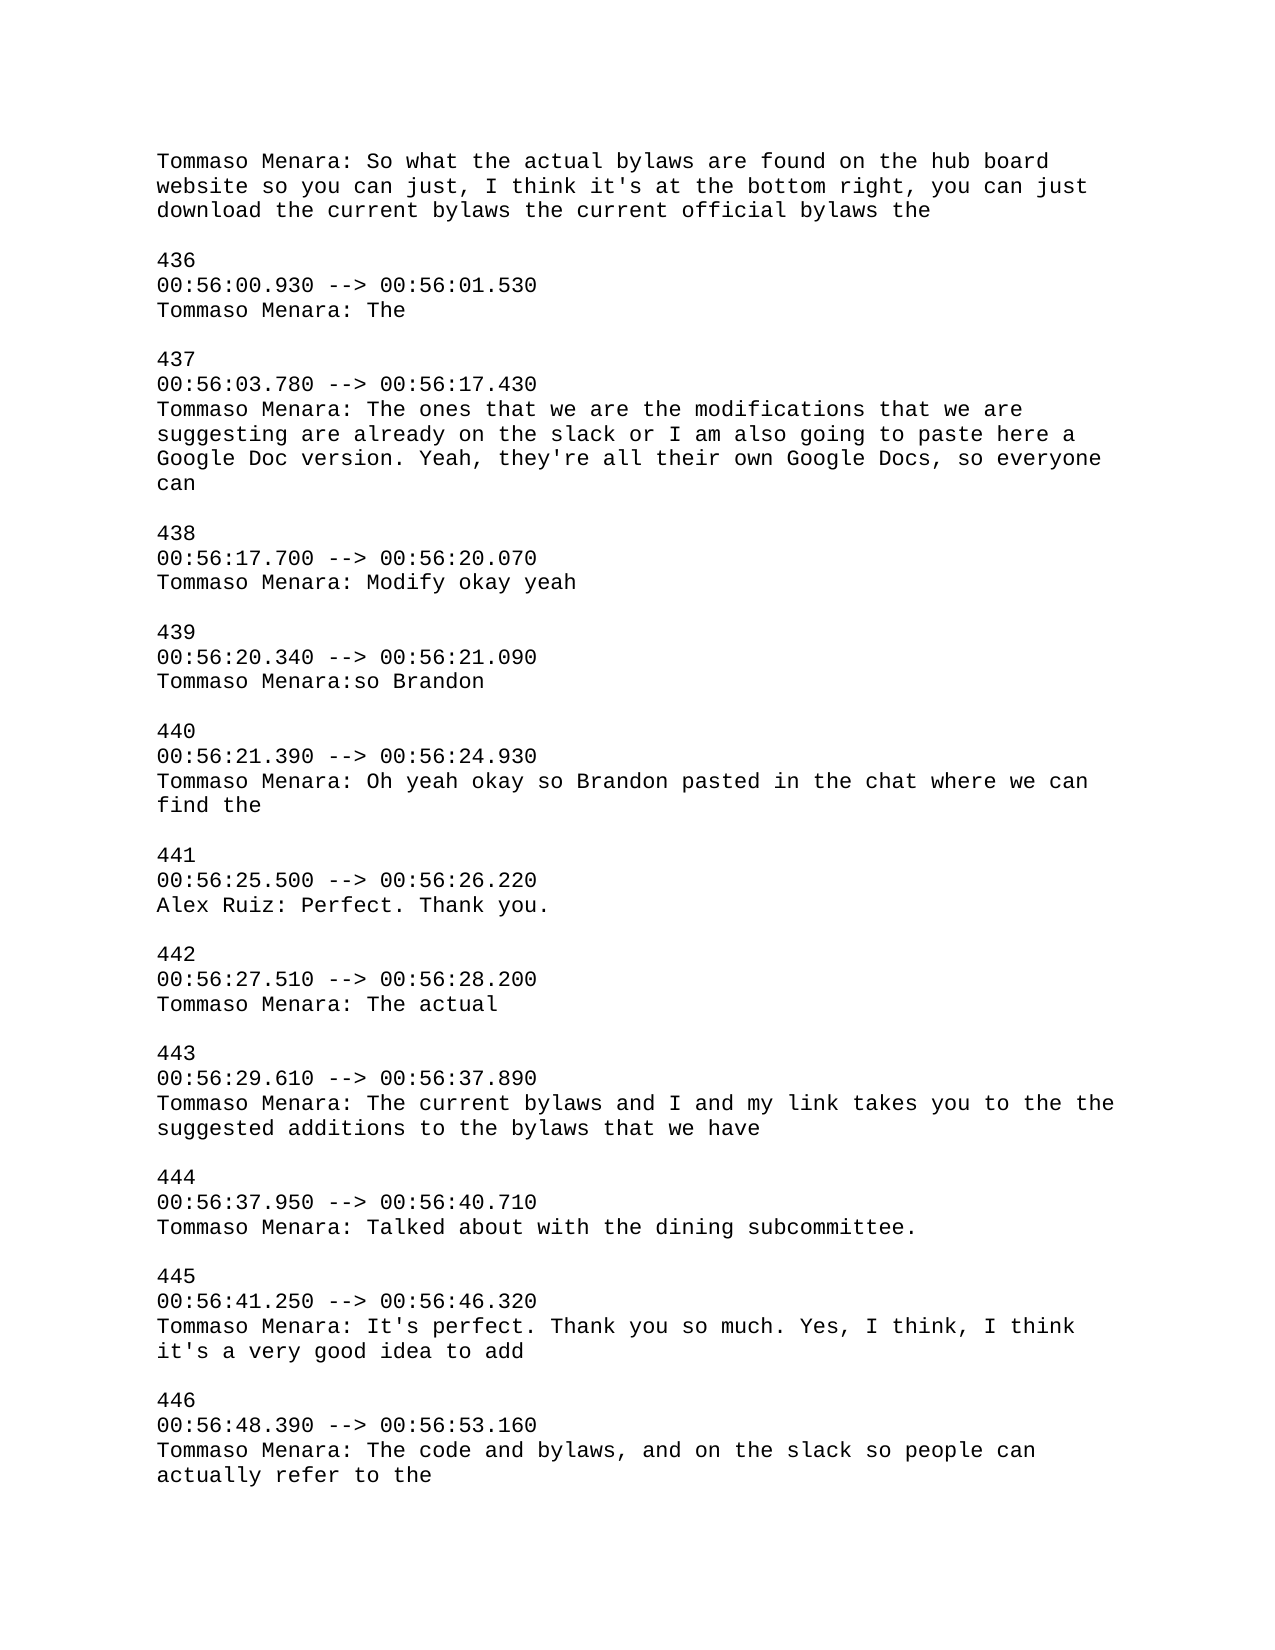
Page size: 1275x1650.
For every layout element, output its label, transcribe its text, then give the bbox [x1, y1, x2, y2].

text 00:56:17.700 --> 00:56:20.070 [156, 547, 1118, 571]
text 444 [156, 1166, 1118, 1191]
text 00:56:03.780 --> 00:56:17.430 [156, 373, 1118, 398]
text Tommaso Menara: So what the actual bylaws are found on the hub board website so you can just, I think it's at the bottom right, you can just download the current bylaws the current official bylaws the [156, 150, 1118, 224]
text Tommaso Menara: The ones that we are the modifications that we are suggesting are already on the slack or I am also going to paste here a Google Doc version. Yeah, they're all their own Google Docs, so everyone can [156, 398, 1118, 497]
text Tommaso Menara: Talked about with the dining subcommittee. [156, 1216, 1118, 1241]
text Tommaso Menara: The current bylaws and I and my link takes you to the the suggested additions to the bylaws that we have [156, 1092, 1118, 1142]
text Tommaso Menara:so Brandon [156, 671, 1118, 695]
text 00:56:41.250 --> 00:56:46.320 [156, 1290, 1118, 1315]
text 437 [156, 348, 1118, 373]
text 00:56:00.930 --> 00:56:01.530 [156, 274, 1118, 299]
text Tommaso Menara: The code and bylaws, and on the slack so people can actually refer to the [156, 1439, 1118, 1489]
text 00:56:37.950 --> 00:56:40.710 [156, 1191, 1118, 1216]
text 438 [156, 522, 1118, 547]
text 443 [156, 1042, 1118, 1067]
text 00:56:29.610 --> 00:56:37.890 [156, 1067, 1118, 1092]
text 442 [156, 943, 1118, 968]
text 00:56:25.500 --> 00:56:26.220 [156, 869, 1118, 894]
text Tommaso Menara: The actual [156, 993, 1118, 1018]
text 00:56:27.510 --> 00:56:28.200 [156, 968, 1118, 993]
text 440 [156, 720, 1118, 745]
text 439 [156, 621, 1118, 646]
text Tommaso Menara: Modify okay yeah [156, 571, 1118, 596]
text 446 [156, 1389, 1118, 1414]
text Tommaso Menara: It's perfect. Thank you so much. Yes, I think, I think it's a very good idea to add [156, 1315, 1118, 1365]
text 00:56:21.390 --> 00:56:24.930 [156, 745, 1118, 770]
text 00:56:20.340 --> 00:56:21.090 [156, 646, 1118, 671]
text Tommaso Menara: The [156, 299, 1118, 323]
text 445 [156, 1266, 1118, 1290]
text Tommaso Menara: Oh yeah okay so Brandon pasted in the chat where we can find the [156, 770, 1118, 819]
text Alex Ruiz: Perfect. Thank you. [156, 894, 1118, 918]
text 441 [156, 844, 1118, 869]
text 00:56:48.390 --> 00:56:53.160 [156, 1414, 1118, 1439]
text 436 [156, 249, 1118, 274]
